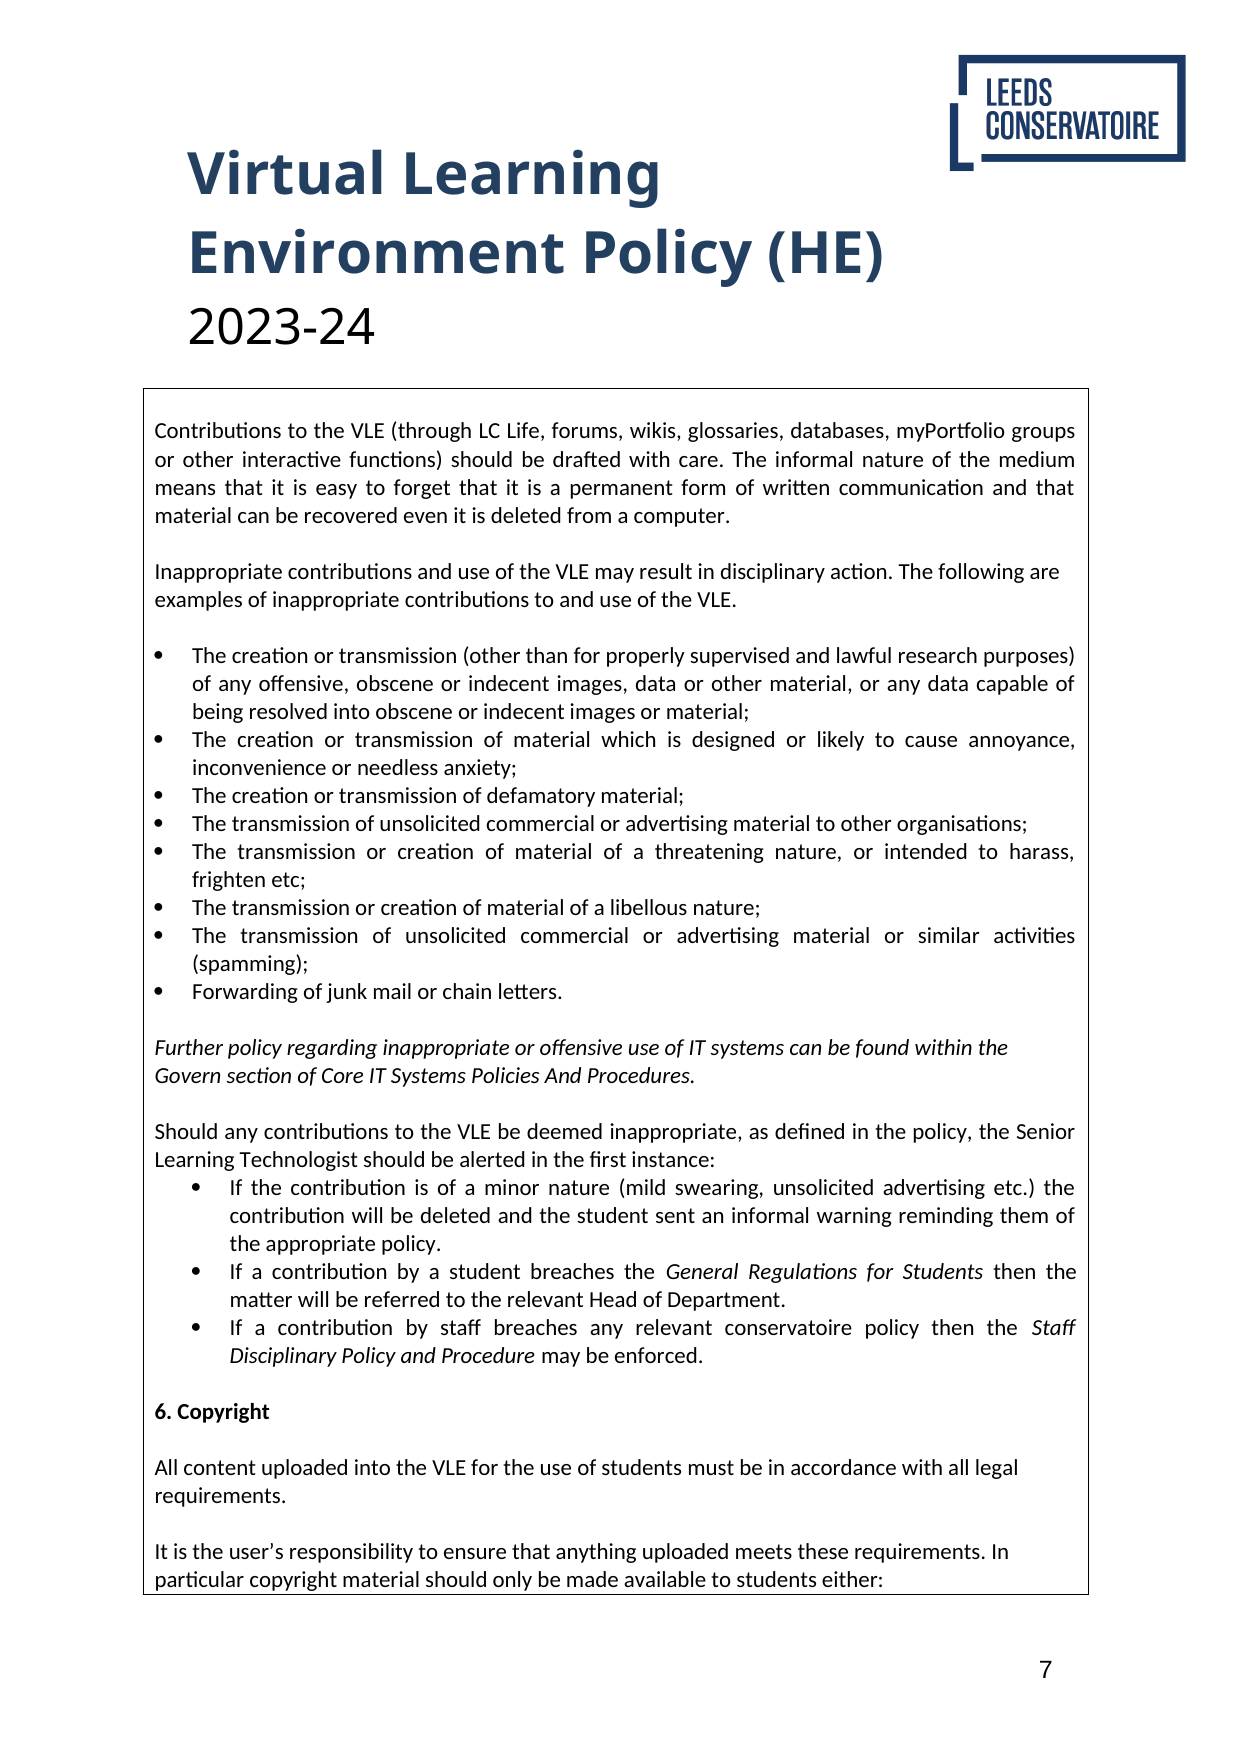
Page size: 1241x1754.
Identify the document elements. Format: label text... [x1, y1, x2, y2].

picture [940, 46, 1191, 178]
